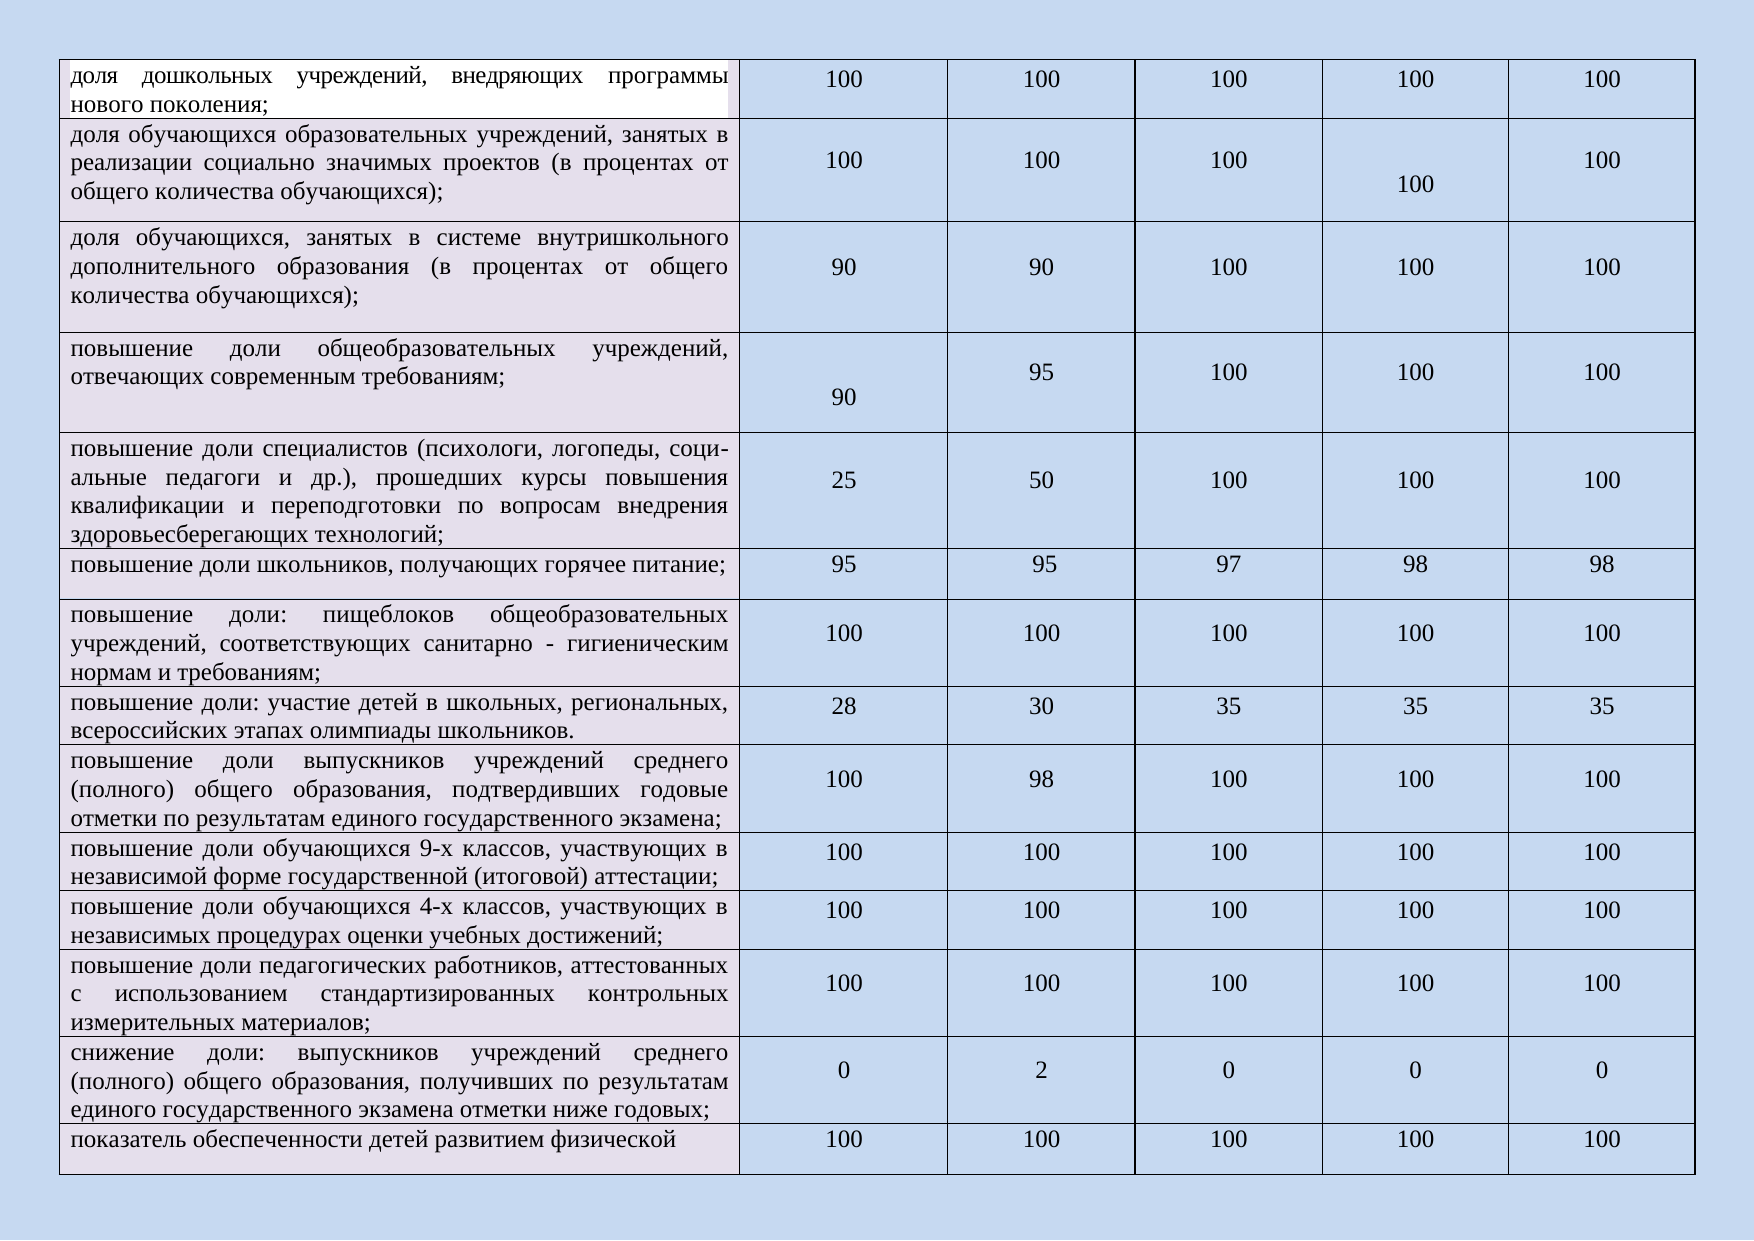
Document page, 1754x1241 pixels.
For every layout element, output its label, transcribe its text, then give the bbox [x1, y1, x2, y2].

table_cell 100 [1136, 222, 1322, 332]
table_cell 100 [1323, 891, 1508, 949]
table_cell 2 [948, 1037, 1134, 1123]
table_cell 100 [740, 891, 947, 949]
table_cell 100 [740, 745, 947, 832]
table_cell 35 [1509, 687, 1694, 744]
table_cell 100 [1323, 833, 1508, 890]
table_cell 30 [948, 687, 1134, 744]
table_cell 100 [1136, 891, 1322, 949]
table_cell 100 [740, 950, 947, 1036]
table_cell 100 [1323, 222, 1508, 332]
table_cell 100 [1509, 222, 1694, 332]
table_cell 100 [948, 1124, 1134, 1174]
table_cell 100 [740, 60, 947, 118]
table_cell 98 [1323, 549, 1508, 598]
table_cell 100 [740, 833, 947, 890]
table_cell 50 [948, 433, 1134, 548]
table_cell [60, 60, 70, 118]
table_cell 98 [1509, 549, 1694, 598]
table_cell 100 [740, 600, 947, 686]
table_cell 98 [948, 745, 1134, 832]
table_cell 100 [1136, 433, 1322, 548]
table_cell 100 [948, 600, 1134, 686]
table_cell 0 [1509, 1037, 1694, 1123]
table_cell повышение доли выпускников учреждений среднего (полного) общего образования, подтвердивших годовые отметки по результатам единого государственного экзамена; [60, 745, 739, 832]
table_cell доля обучающихся образовательных учреждений, занятых в реализации социально значимых проектов (в процентах от общего количества обучающихся); [60, 119, 739, 221]
table_cell 100 [740, 1124, 947, 1174]
table_cell 100 [1323, 333, 1508, 432]
table_cell 100 [1509, 833, 1694, 890]
table_cell 100 [740, 119, 947, 221]
table_cell 100 [1136, 950, 1322, 1036]
table_cell 90 [740, 222, 947, 332]
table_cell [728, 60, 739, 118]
table_cell 95 [740, 549, 947, 598]
table_cell 100 [948, 60, 1134, 118]
table_cell 100 [948, 119, 1134, 221]
table_cell 95 [948, 549, 1134, 598]
table_cell 100 [1136, 833, 1322, 890]
table_cell 90 [740, 333, 947, 432]
table_cell 100 [948, 950, 1134, 1036]
table_cell 100 [1136, 1124, 1322, 1174]
table_cell 100 [1323, 745, 1508, 832]
table_cell 100 [1509, 891, 1694, 949]
table_cell повышение доли педагогических работников, аттестованных с использованием стандартизированных контрольных измерительных материалов; [60, 950, 739, 1036]
table_cell повышение доли обучающихся 9-х классов, участвующих в независимой форме государственной (итоговой) аттестации; [60, 833, 739, 890]
table_cell 100 [1509, 1124, 1694, 1174]
table_cell 35 [1136, 687, 1322, 744]
table_cell 35 [1323, 687, 1508, 744]
table_cell 100 [1323, 119, 1508, 221]
table_cell 25 [740, 433, 947, 548]
table_cell 100 [1136, 60, 1322, 118]
table_cell 100 [1323, 60, 1508, 118]
table_cell 100 [1509, 600, 1694, 686]
table_cell повышение доли школьников, получающих горячее питание; [60, 549, 739, 598]
table_cell 28 [740, 687, 947, 744]
table_cell 100 [1323, 433, 1508, 548]
table_cell 0 [740, 1037, 947, 1123]
table_cell повышение доли специалистов (психологи, логопеды, социальные педагоги и др.), прошедших курсы повышения квалификации и переподготовки по вопросам внедрения здоровьесберегающих технологий; [60, 433, 739, 548]
table_cell 100 [1509, 119, 1694, 221]
table_cell 100 [1136, 333, 1322, 432]
table_cell 0 [1136, 1037, 1322, 1123]
table_cell повышение доли общеобразовательных учреждений, отвечающих современным требованиям; [60, 333, 739, 432]
table_cell повышение доли: пищеблоков общеобразовательных учреждений, соответствующих санитарно - гигиеническим нормам и требованиям; [60, 600, 739, 686]
table_cell 95 [948, 333, 1134, 432]
table_cell доля обучающихся, занятых в системе внутришкольного дополнительного образования (в процентах от общего количества обучающихся); [60, 222, 739, 332]
table_cell повышение доли: участие детей в школьных, региональных, всероссийских этапах олимпиады школьников. [60, 687, 739, 744]
table_cell 97 [1136, 549, 1322, 598]
table_cell 100 [1323, 950, 1508, 1036]
table_cell 100 [1136, 745, 1322, 832]
table_cell 100 [1509, 60, 1694, 118]
table_cell 100 [948, 891, 1134, 949]
table_cell 100 [1323, 600, 1508, 686]
table_cell повышение доли обучающихся 4-х классов, участвующих в независимых процедурах оценки учебных достижений; [60, 891, 739, 949]
table_cell 100 [1136, 119, 1322, 221]
table_cell снижение доли: выпускников учреждений среднего (полного) общего образования, получивших по результатам единого государственного экзамена отметки ниже годовых; [60, 1037, 739, 1123]
table_cell 0 [1323, 1037, 1508, 1123]
table_cell 100 [1509, 433, 1694, 548]
table_cell 100 [1509, 745, 1694, 832]
table_cell 100 [1509, 950, 1694, 1036]
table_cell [60, 1124, 739, 1174]
table_cell 100 [948, 833, 1134, 890]
table_cell 100 [1323, 1124, 1508, 1174]
table_cell 90 [948, 222, 1134, 332]
table_cell 100 [1136, 600, 1322, 686]
table_cell 100 [1509, 333, 1694, 432]
